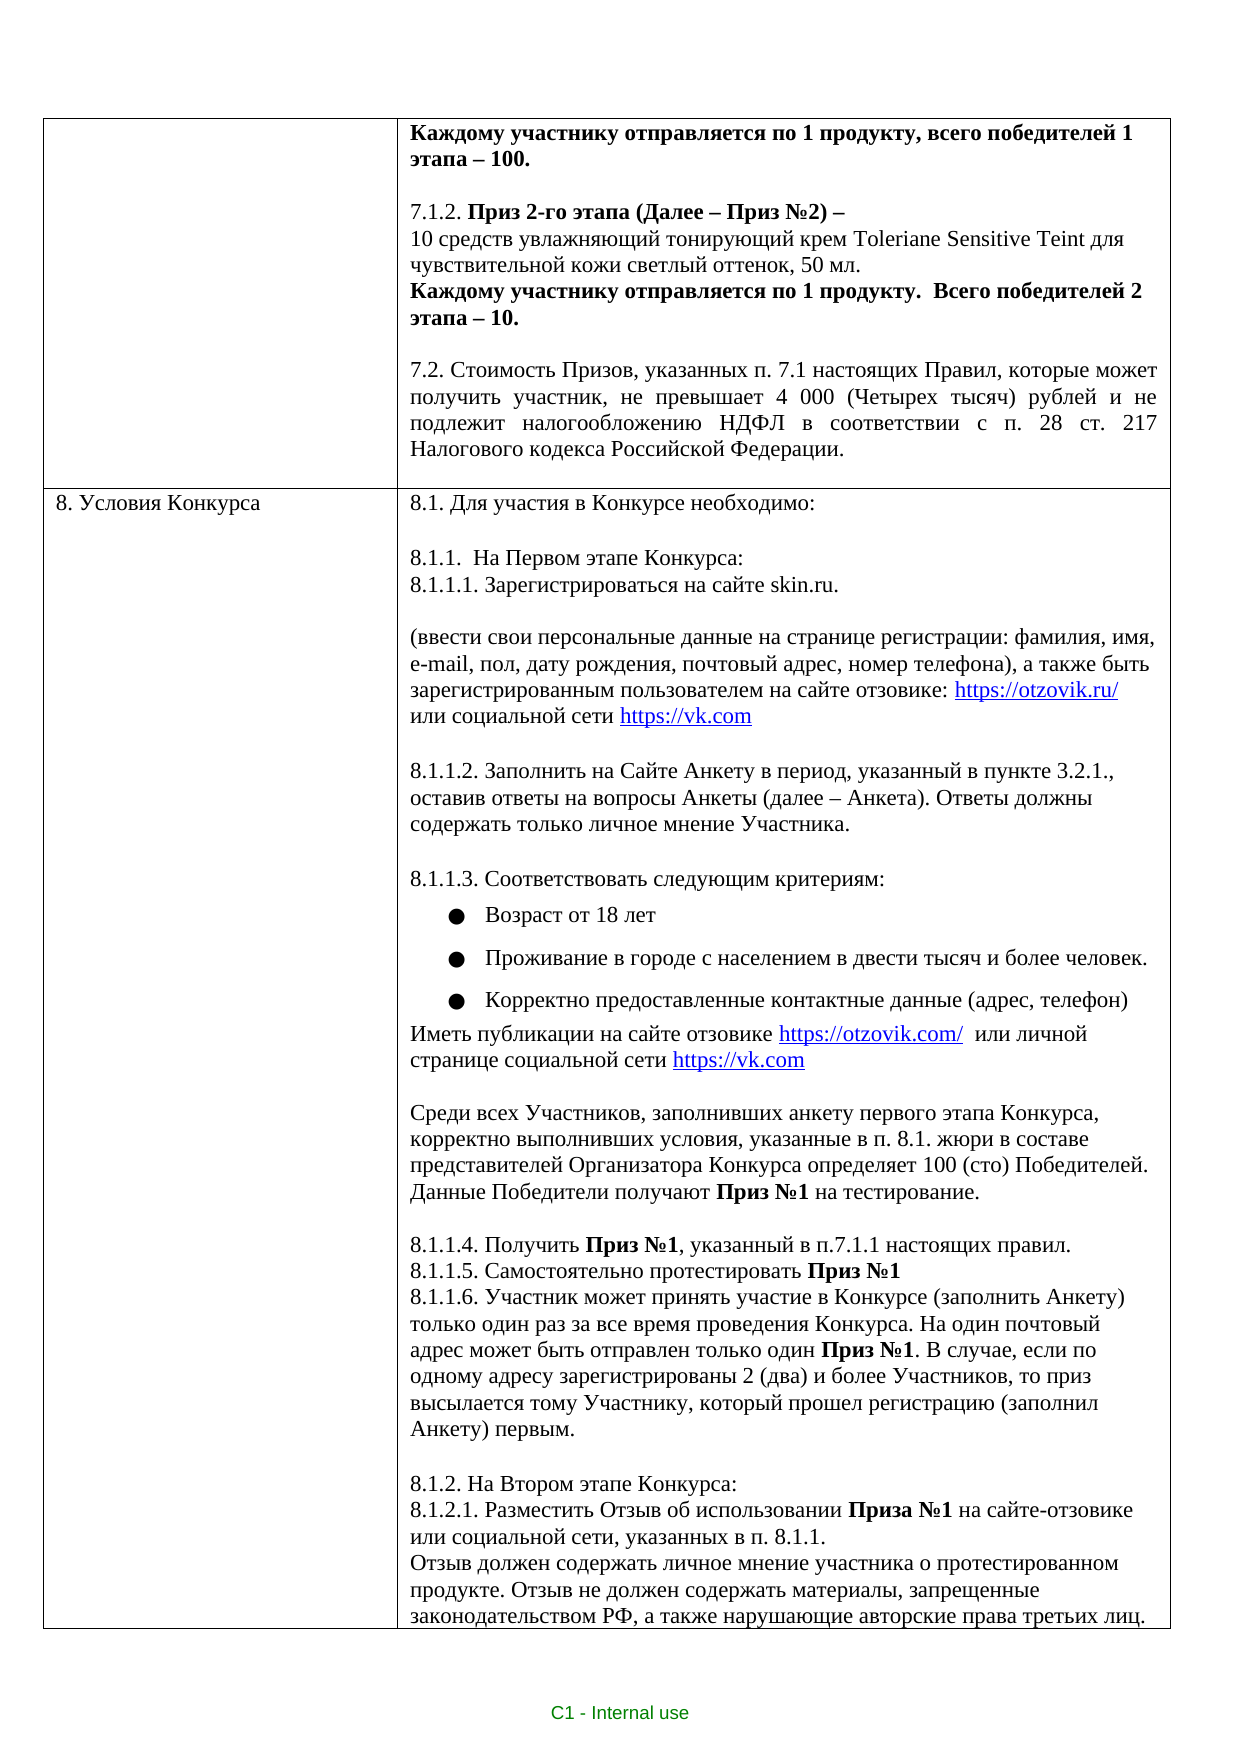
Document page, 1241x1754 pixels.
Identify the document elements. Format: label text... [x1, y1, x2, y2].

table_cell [398, 489, 1170, 1628]
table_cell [398, 119, 1170, 488]
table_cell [44, 119, 397, 488]
table_cell 8. Условия Конкурса [44, 489, 397, 1628]
